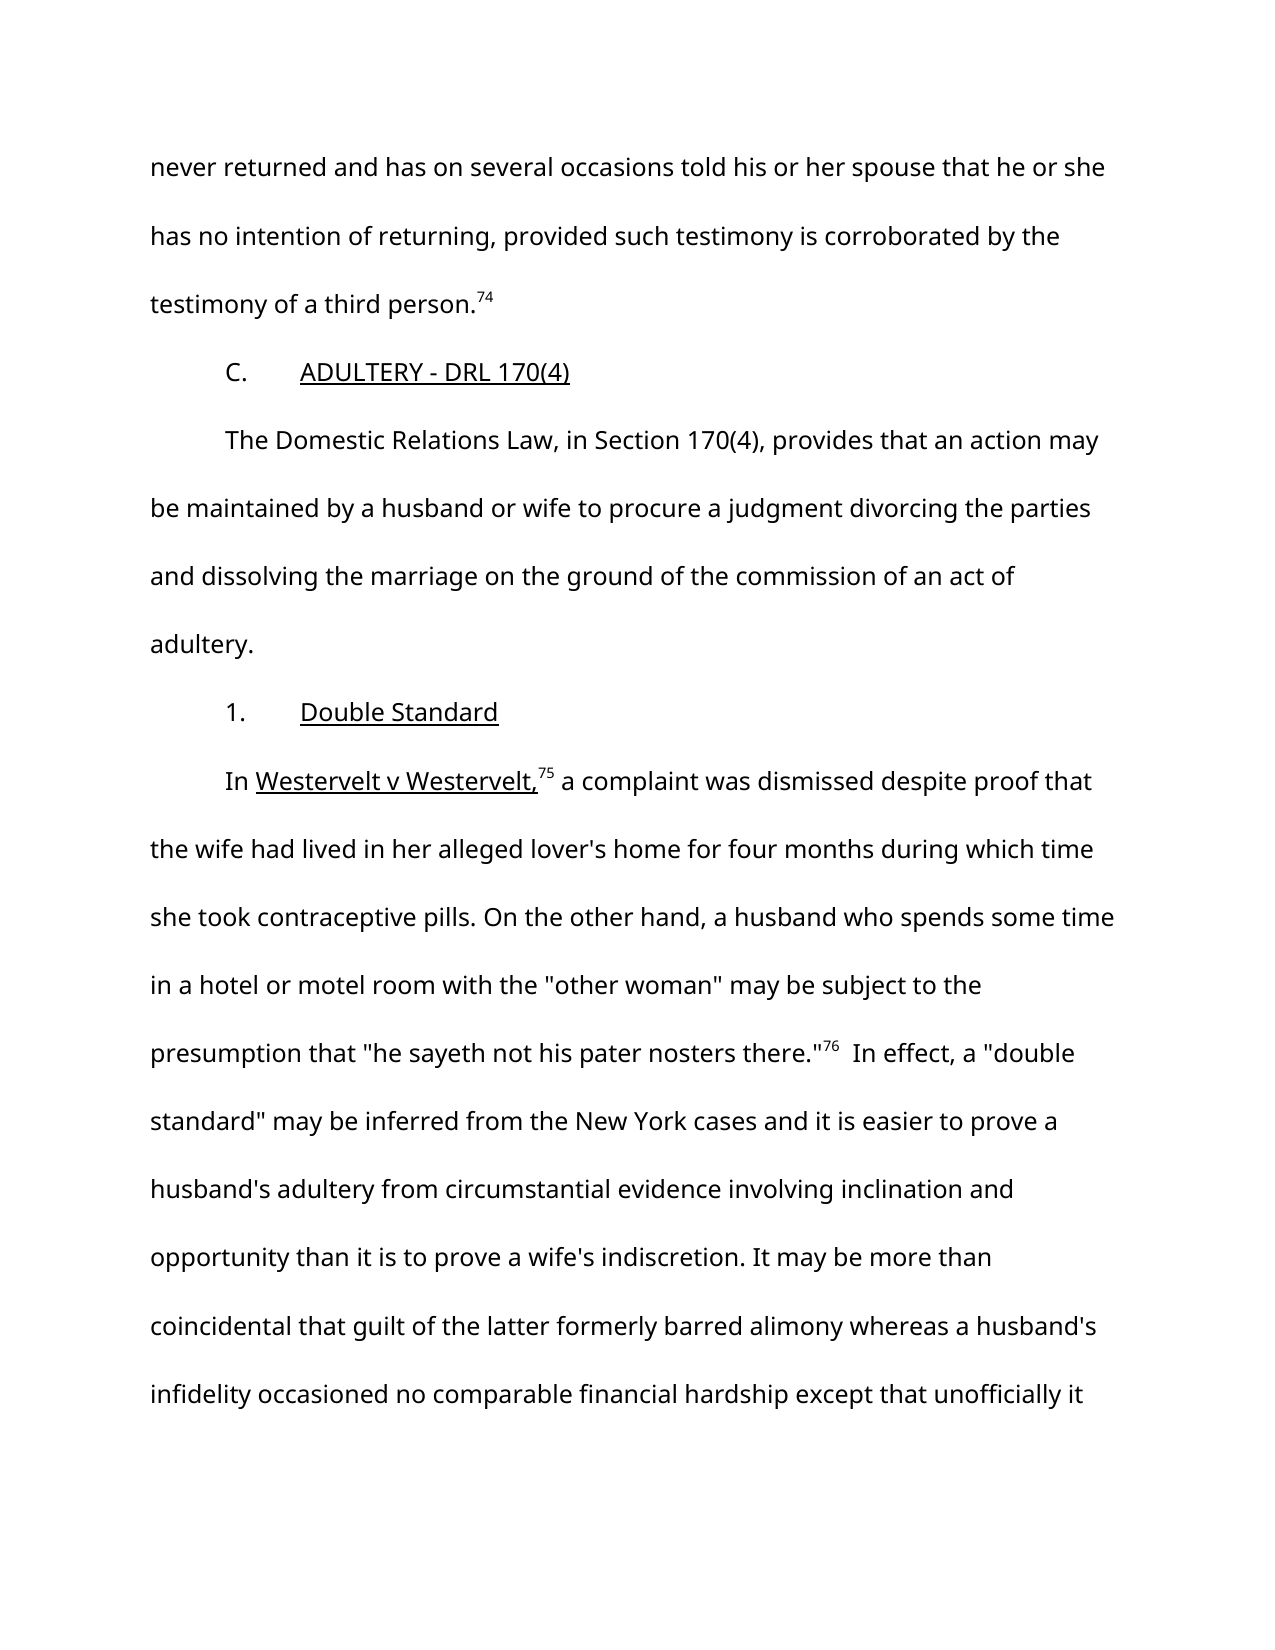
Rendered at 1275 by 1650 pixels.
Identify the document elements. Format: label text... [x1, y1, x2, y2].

text The Domestic Relations Law, in Section 170(4), provides that an action may be maintained by a husband or wife to procure a judgment divorcing the parties and dissolving the marriage on the ground of the commission of an act of adultery. [150, 422, 1125, 661]
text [150, 763, 1125, 1410]
text C. ADULTERY - DRL 170(4) [150, 354, 1125, 388]
text 1. Double Standard [150, 695, 1125, 729]
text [150, 150, 1125, 320]
